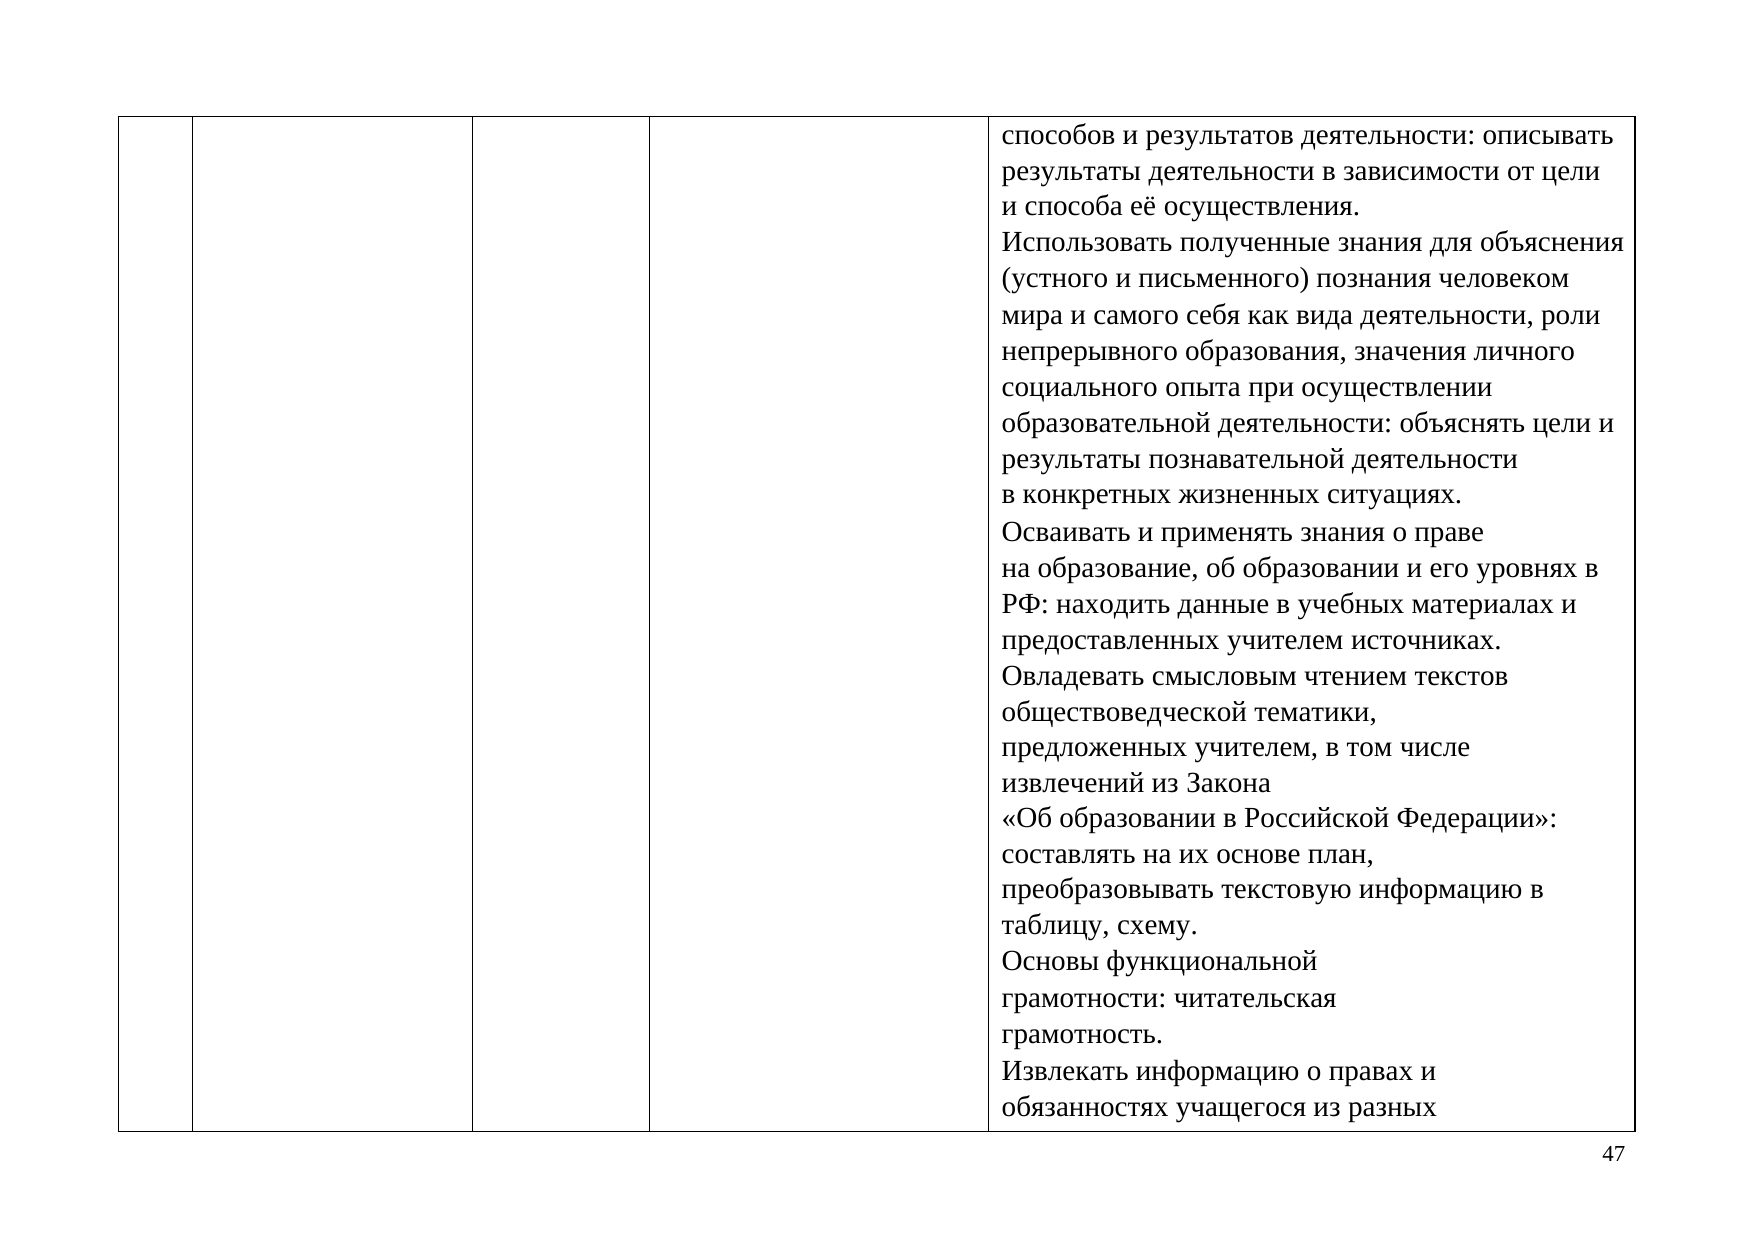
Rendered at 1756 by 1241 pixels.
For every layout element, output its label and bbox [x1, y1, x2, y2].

table_header [473, 117, 649, 1131]
table_header [193, 117, 472, 1131]
table_header [650, 117, 988, 1131]
table_header [119, 117, 192, 1131]
table_header [989, 117, 1634, 1131]
